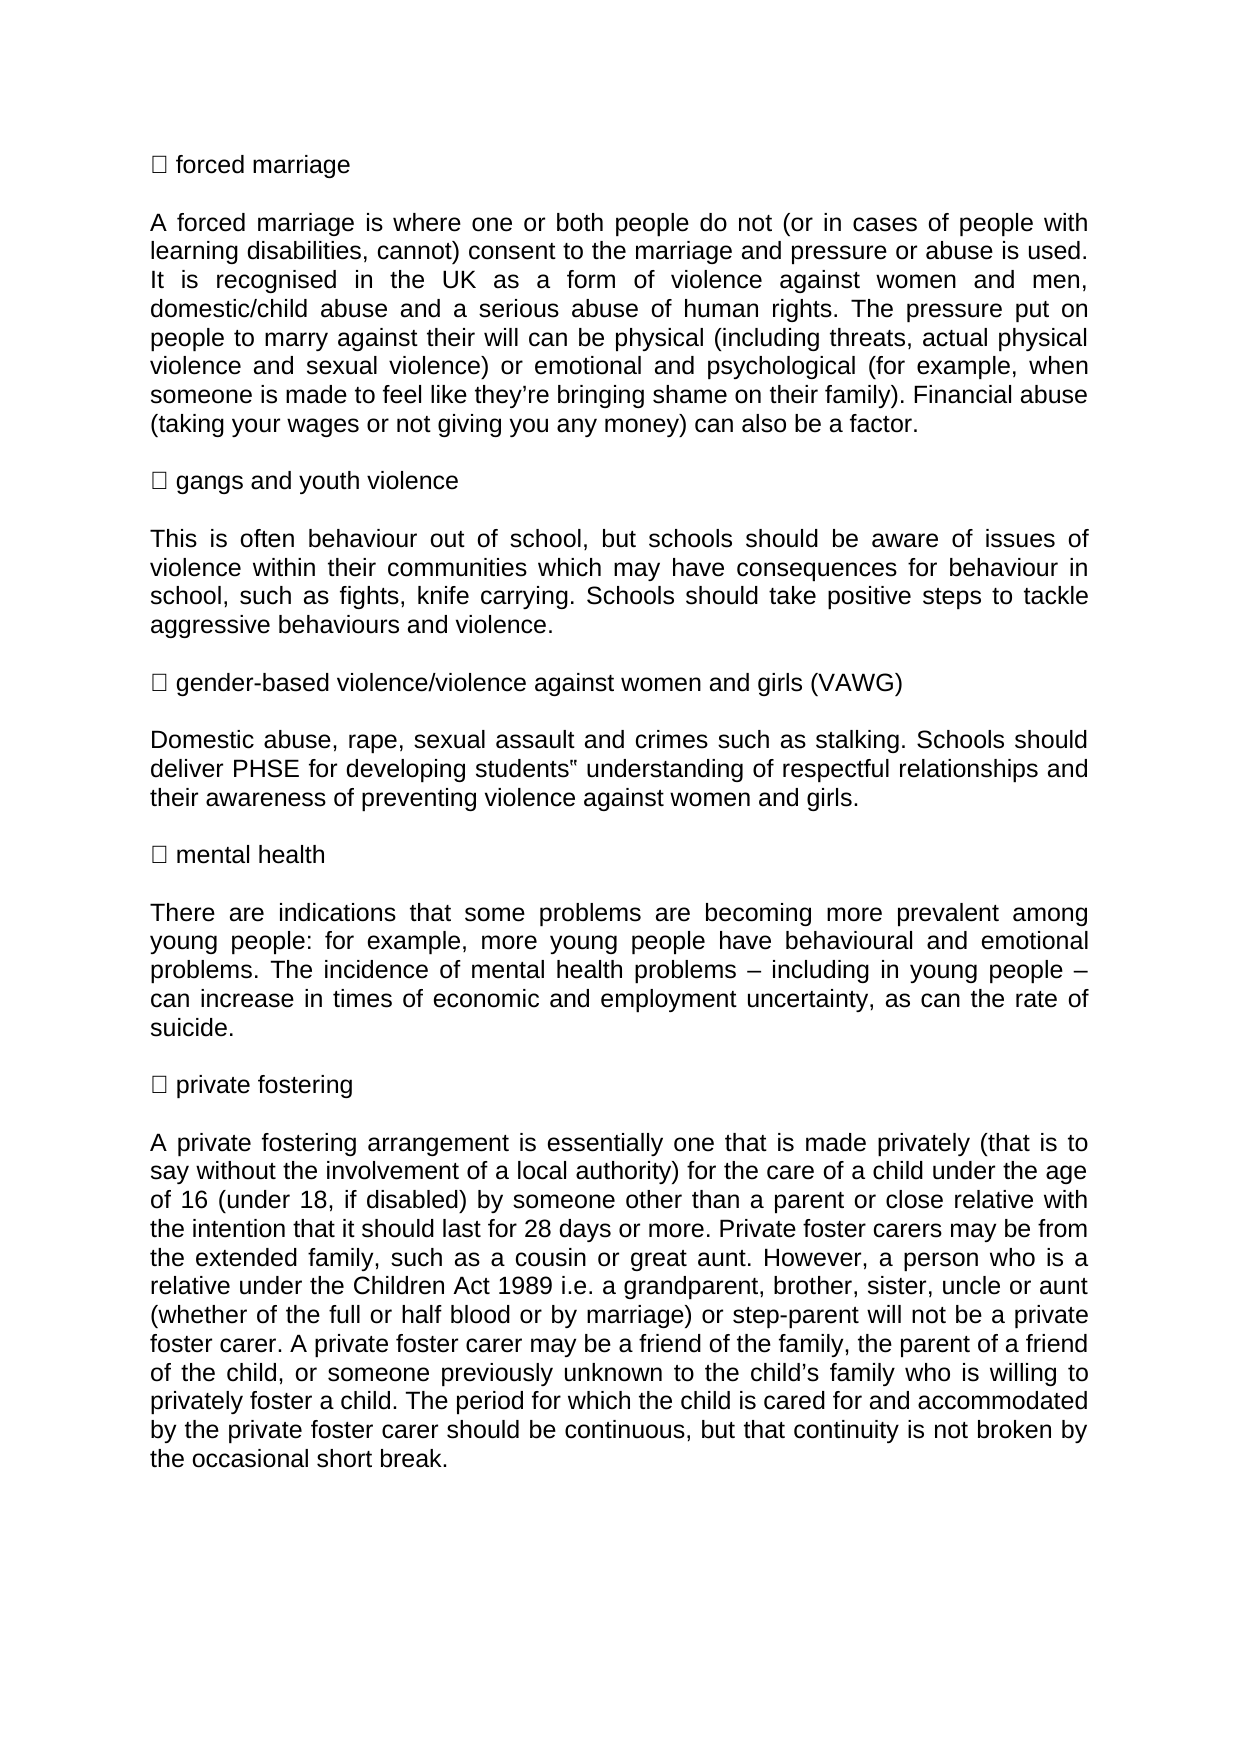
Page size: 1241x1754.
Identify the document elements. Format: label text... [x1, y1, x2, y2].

text A forced marriage is where one or both people do not (or in cases of people with learning disabilities, cannot) consent to the marriage and pressure or abuse is used. It is recognised in the UK as a form of violence against women and men, domestic/child abuse and a serious abuse of human rights. The pressure put on people to marry against their will can be physical (including threats, actual physical violence and sexual violence) or emotional and psychological (for example, when someone is made to feel like they’re bringing shame on their family). Financial abuse (taking your wages or not giving you any money) can also be a factor. [150, 207, 1090, 437]
text  gangs and youth violence [150, 466, 1090, 495]
text This is often behaviour out of school, but schools should be aware of issues of violence within their communities which may have consequences for behaviour in school, such as fights, knife carrying. Schools should take positive steps to tackle aggressive behaviours and violence. [150, 524, 1090, 639]
text There are indications that some problems are becoming more prevalent among young people: for example, more young people have behavioural and emotional problems. The incidence of mental health problems – including in young people – can increase in times of economic and employment uncertainty, as can the rate of suicide. [150, 897, 1090, 1041]
text  gender-based violence/violence against women and girls (VAWG) [150, 667, 1090, 696]
text Domestic abuse, rape, sexual assault and crimes such as stalking. Schools should deliver PHSE for developing students‟ understanding of respectful relationships and their awareness of preventing violence against women and girls. [150, 725, 1090, 811]
text  forced marriage [150, 150, 1090, 179]
text  private fostering [150, 1070, 1090, 1099]
text  mental health [150, 840, 1090, 869]
text A private fostering arrangement is essentially one that is made privately (that is to say without the involvement of a local authority) for the care of a child under the age of 16 (under 18, if disabled) by someone other than a parent or close relative with the intention that it should last for 28 days or more. Private foster carers may be from the extended family, such as a cousin or great aunt. However, a person who is a relative under the Children Act 1989 i.e. a grandparent, brother, sister, uncle or aunt (whether of the full or half blood or by marriage) or step-parent will not be a private foster carer. A private foster carer may be a friend of the family, the parent of a friend of the child, or someone previously unknown to the child’s family who is willing to privately foster a child. The period for which the child is cared for and accommodated by the private foster carer should be continuous, but that continuity is not broken by the occasional short break. [150, 1127, 1090, 1472]
